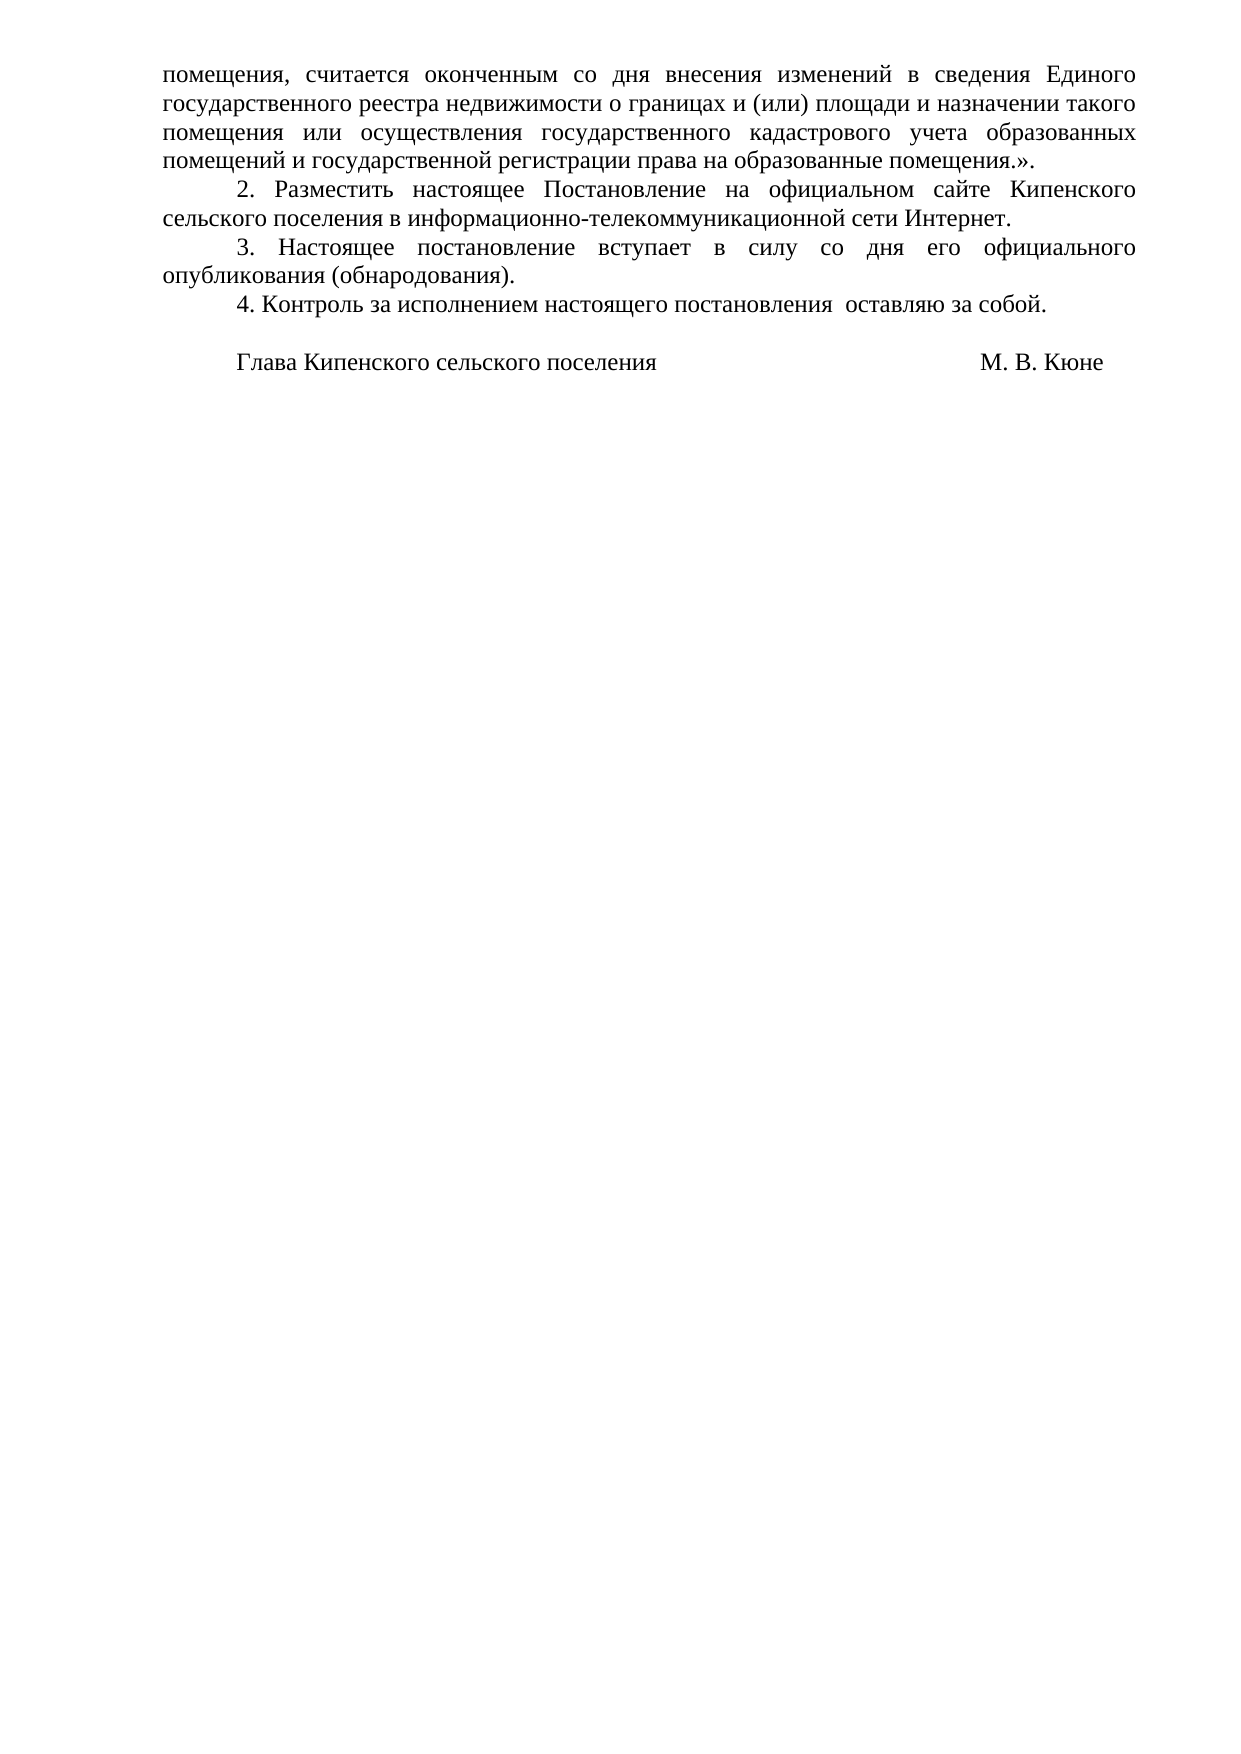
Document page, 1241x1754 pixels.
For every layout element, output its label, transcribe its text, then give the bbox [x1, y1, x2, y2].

text Глава Кипенского сельского поселения М. В. Кюне [162, 347, 1137, 375]
text 2. Разместить настоящее Постановление на официальном сайте Кипенского сельского поселения в информационно-телекоммуникационной сети Интернет. [162, 174, 1137, 232]
text 3. Настоящее постановление вступает в силу со дня его официального опубликования (обнародования). [162, 232, 1137, 289]
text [162, 59, 1137, 174]
text 4. Контроль за исполнением настоящего постановления оставляю за собой. [162, 289, 1137, 318]
